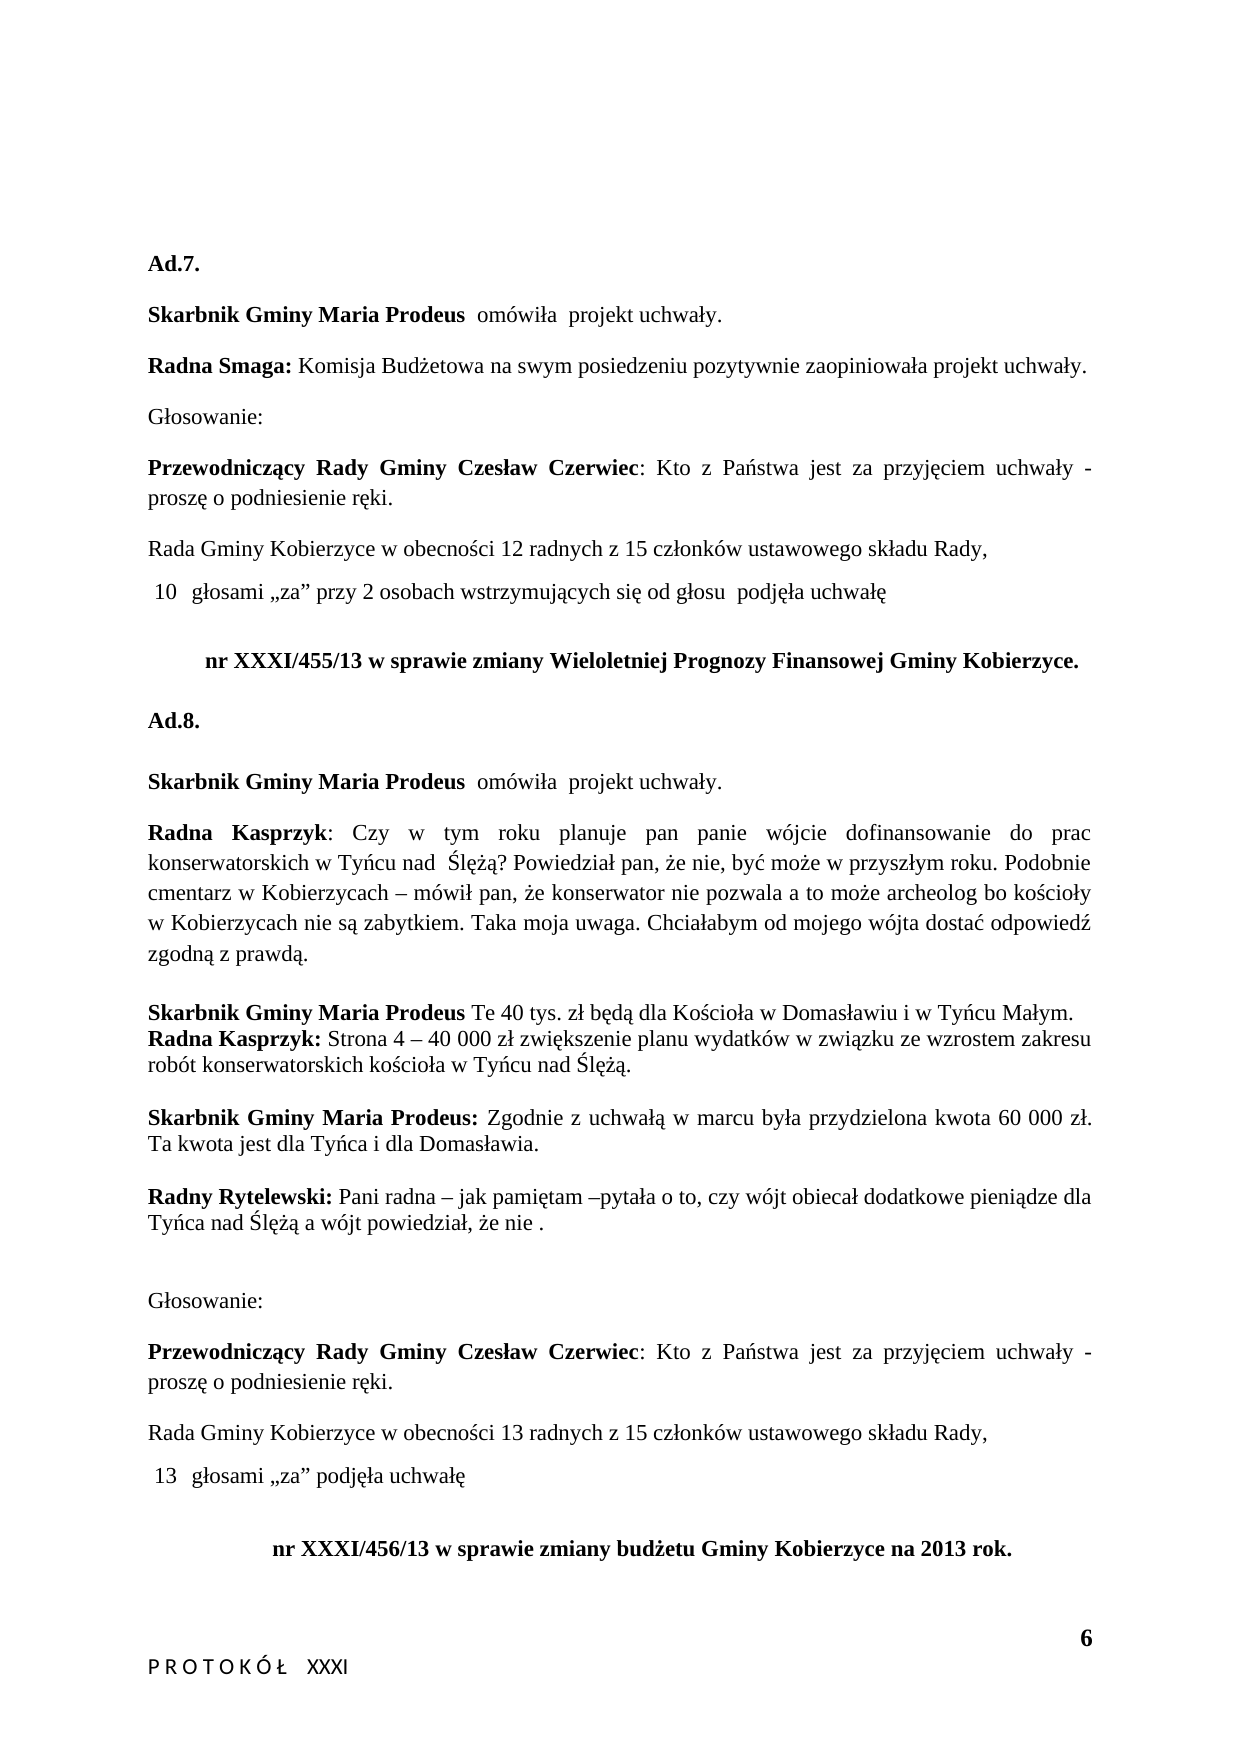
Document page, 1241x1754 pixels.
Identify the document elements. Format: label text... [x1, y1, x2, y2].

text Skarbnik Gminy Maria Prodeus: Zgodnie z uchwałą w marcu była przydzielona kwota 60 000 zł. Ta kwota jest dla Tyńca i dla Domasławia. [148, 1104, 1093, 1157]
text Skarbnik Gminy Maria Prodeus omówiła projekt uchwały. [148, 301, 1093, 327]
text Przewodniczący Rady Gminy Czesław Czerwiec: Kto z Państwa jest za przyjęciem uchwały - proszę o podniesienie ręki. [148, 1338, 1093, 1394]
text Rada Gminy Kobierzyce w obecności 13 radnych z 15 członków ustawowego składu Rady, [148, 1419, 1093, 1445]
text Głosowanie: [148, 403, 1093, 429]
text Głosowanie: [148, 1287, 1093, 1313]
text Radny Rytelewski: Pani radna – jak pamiętam –pytała o to, czy wójt obiecał dodatkowe pieniądze dla Tyńca nad Ślężą a wójt powiedział, że nie . [148, 1183, 1093, 1236]
text Przewodniczący Rady Gminy Czesław Czerwiec: Kto z Państwa jest za przyjęciem uchwały - proszę o podniesienie ręki. [148, 454, 1093, 510]
text Radna Smaga: Komisja Budżetowa na swym posiedzeniu pozytywnie zaopiniowała projekt uchwały. [148, 352, 1093, 378]
text Skarbnik Gminy Maria Prodeus Te 40 tys. zł będą dla Kościoła w Domasławiu i w Tyńcu Małym. [148, 998, 1093, 1025]
text Radna Kasprzyk: Czy w tym roku planuje pan panie wójcie dofinansowanie do prac konserwatorskich w Tyńcu nad Ślężą? Powiedział pan, że nie, być może w przyszłym roku. Podobnie cmentarz w Kobierzycach – mówił pan, że konserwator nie pozwala a to może archeolog bo kościoły w Kobierzycach nie są zabytkiem. Taka moja uwaga. Chciałabym od mojego wójta dostać odpowiedź zgodną z prawdą. [148, 819, 1093, 966]
text Ad.7. [148, 250, 1093, 276]
list głosami „za” podjęła uchwałę [154, 1462, 1093, 1488]
text Rada Gminy Kobierzyce w obecności 12 radnych z 15 członków ustawowego składu Rady, [148, 535, 1093, 561]
text nr XXXI/455/13 w sprawie zmiany Wieloletniej Prognozy Finansowej Gminy Kobierzyce. [192, 647, 1093, 673]
list głosami „za” przy 2 osobach wstrzymujących się od głosu podjęła uchwałę [154, 578, 1093, 604]
text Skarbnik Gminy Maria Prodeus omówiła projekt uchwały. [148, 768, 1093, 794]
text nr XXXI/456/13 w sprawie zmiany budżetu Gminy Kobierzyce na 2013 rok. [192, 1535, 1093, 1561]
text Ad.8. [148, 707, 1093, 734]
text Radna Kasprzyk: Strona 4 – 40 000 zł zwiększenie planu wydatków w związku ze wzrostem zakresu robót konserwatorskich kościoła w Tyńcu nad Ślężą. [148, 1025, 1093, 1078]
